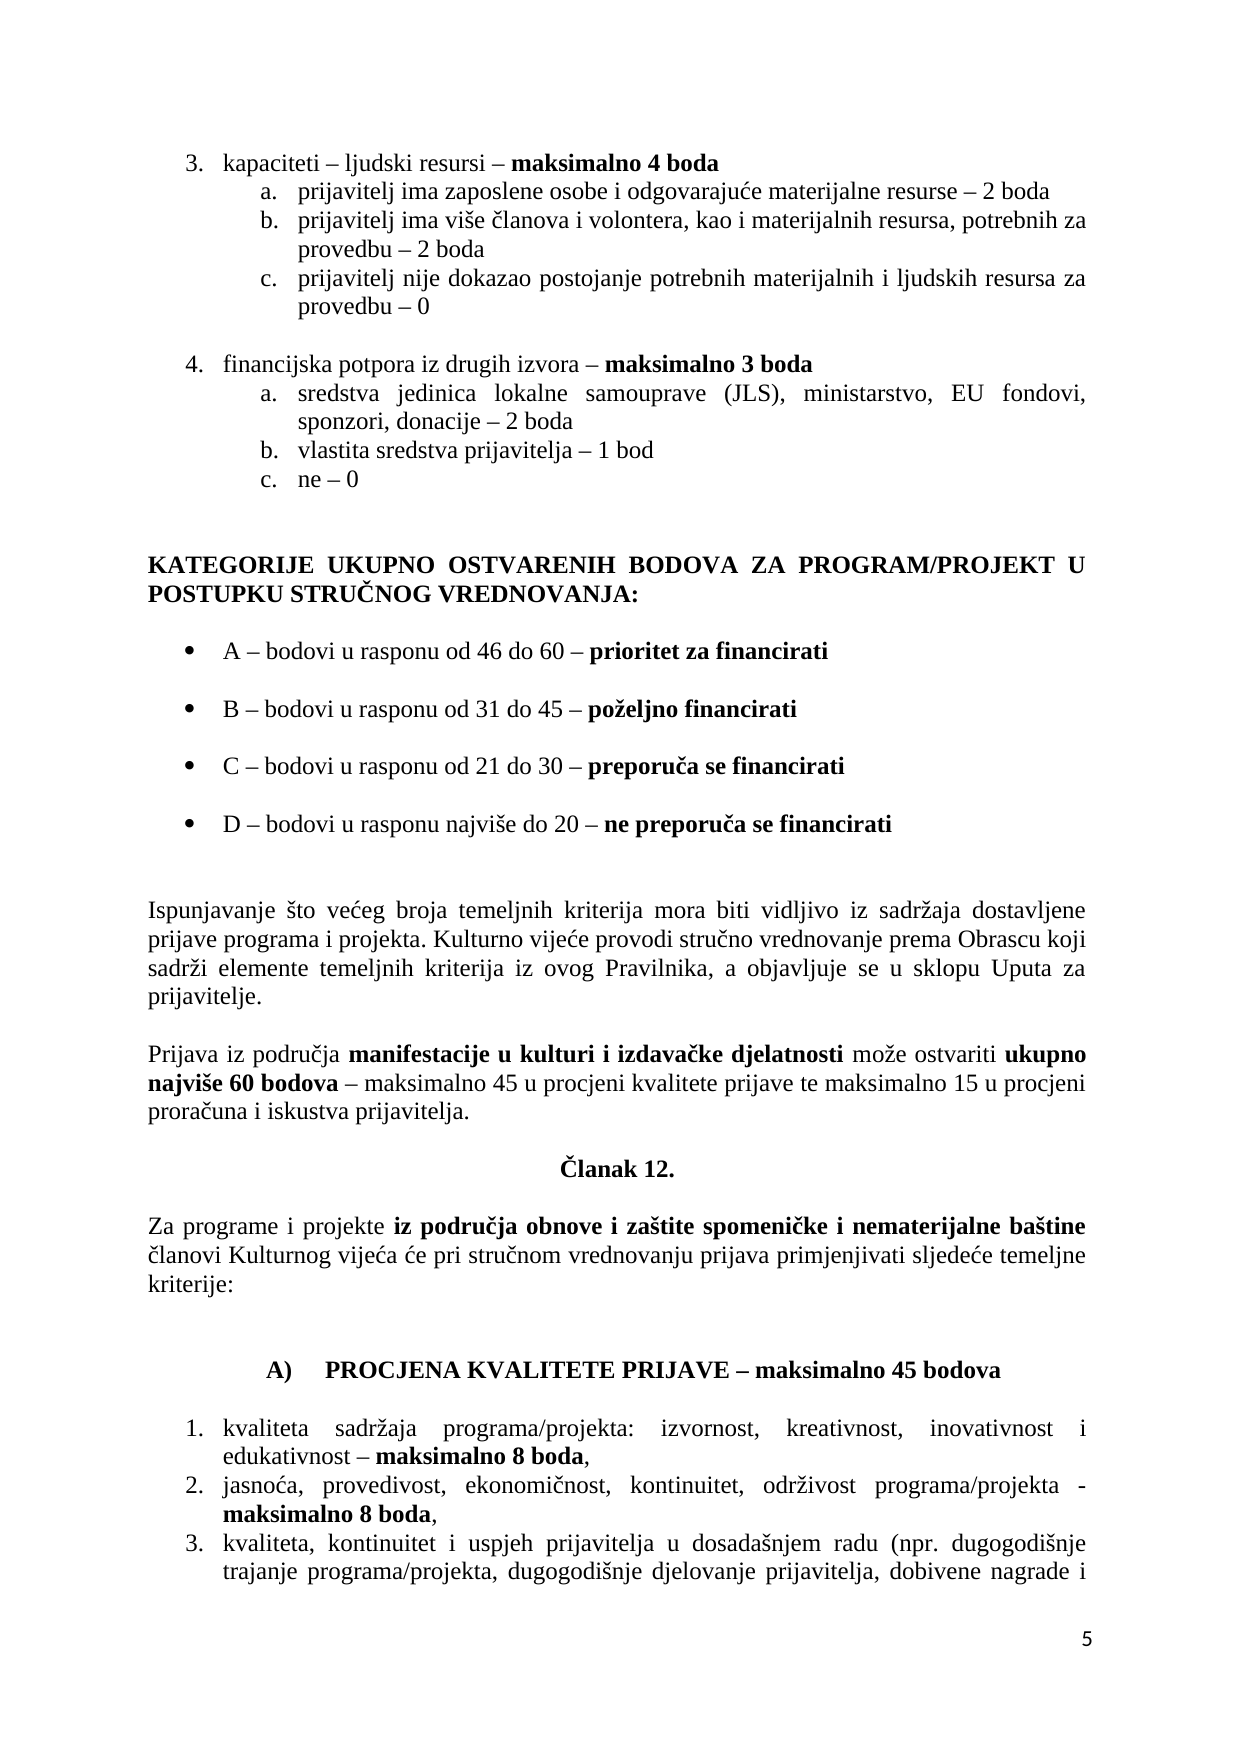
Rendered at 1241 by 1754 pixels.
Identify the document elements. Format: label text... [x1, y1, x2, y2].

list kvaliteta sadržaja programa/projekta: izvornost, kreativnost, inovativnost i edukativnost – maksimalno 8 boda, [185, 1413, 1087, 1470]
list kapaciteti – ljudski resursi – maksimalno 4 boda [185, 148, 1087, 176]
list prijavitelj ima više članova i volontera, kao i materijalnih resursa, potrebnih za provedbu – 2 boda [260, 205, 1087, 263]
list prijavitelj ima zaposlene osobe i odgovarajuće materijalne resurse – 2 boda [260, 176, 1087, 205]
text Ispunjavanje što većeg broja temeljnih kriterija mora biti vidljivo iz sadržaja dostavljene prijave programa i projekta. Kulturno vijeće provodi stručno vrednovanje prema Obrascu koji sadrži elemente temeljnih kriterija iz ovog Pravilnika, a objavljuje se u sklopu Uputa za prijavitelje. [148, 895, 1087, 1010]
list D – bodovi u rasponu najviše do 20 – ne preporuča se financirati [185, 809, 1087, 838]
list B – bodovi u rasponu od 31 do 45 – poželjno financirati [185, 694, 1087, 723]
list ne – 0 [260, 464, 1087, 493]
list jasnoća, provedivost, ekonomičnost, kontinuitet, održivost programa/projekta - maksimalno 8 boda, [185, 1470, 1087, 1528]
list sredstva jedinica lokalne samouprave (JLS), ministarstvo, EU fondovi, sponzori, donacije – 2 boda [260, 378, 1087, 435]
text KATEGORIJE UKUPNO OSTVARENIH BODOVA ZA PROGRAM/PROJEKT U POSTUPKU STRUČNOG VREDNOVANJA: [148, 550, 1087, 608]
list PROCJENA KVALITETE PRIJAVE – maksimalno 45 bodova [266, 1355, 1087, 1384]
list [185, 1528, 1087, 1585]
list financijska potpora iz drugih izvora – maksimalno 3 boda [185, 349, 1087, 378]
list A – bodovi u rasponu od 46 do 60 – prioritet za financirati [185, 636, 1087, 665]
list prijavitelj nije dokazao postojanje potrebnih materijalnih i ljudskih resursa za provedbu – 0 [260, 263, 1087, 320]
list C – bodovi u rasponu od 21 do 30 – preporuča se financirati [185, 751, 1087, 780]
text Za programe i projekte iz područja obnove i zaštite spomeničke i nematerijalne baštine članovi Kulturnog vijeća će pri stručnom vrednovanju prijava primjenjivati sljedeće temeljne kriterije: [148, 1211, 1087, 1298]
list vlastita sredstva prijavitelja – 1 bod [260, 435, 1087, 464]
text Prijava iz područja manifestacije u kulturi i izdavačke djelatnosti može ostvariti ukupno najviše 60 bodova – maksimalno 45 u procjeni kvalitete prijave te maksimalno 15 u procjeni proračuna i iskustva prijavitelja. [148, 1039, 1087, 1125]
text Članak 12. [148, 1154, 1087, 1183]
